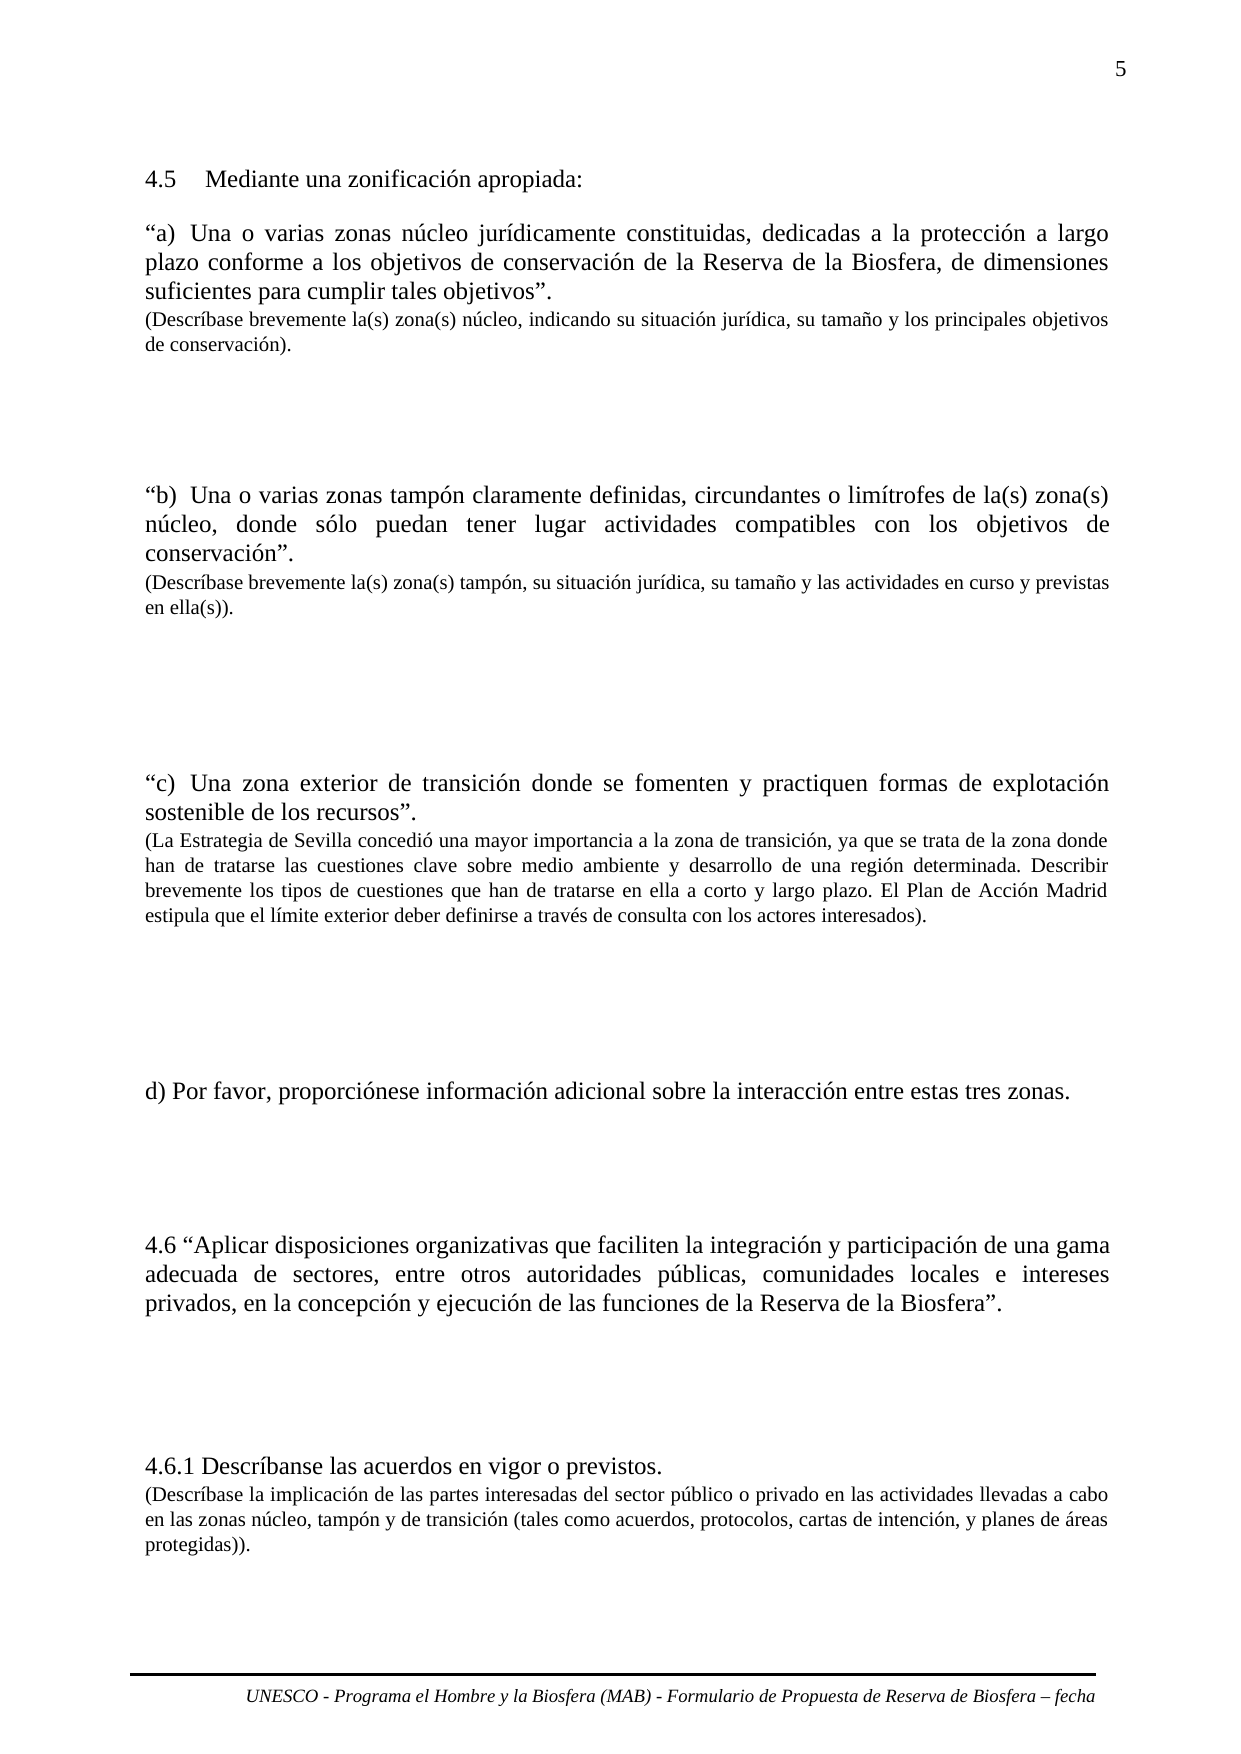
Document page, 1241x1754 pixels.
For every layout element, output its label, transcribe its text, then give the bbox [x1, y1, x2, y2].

text d) Por favor, proporciónese información adicional sobre la interacción entre estas tres zonas. [145, 1077, 1125, 1105]
list Una zona exterior de transición donde se fomenten y practiquen formas de explotación sostenible de los recursos”. [145, 768, 1110, 826]
text 4.6 “Aplicar disposiciones organizativas que faciliten la integración y participación de una gama adecuada de sectores, entre otros autoridades públicas, comunidades locales e intereses privados, en la concepción y ejecución de las funciones de la Reserva de la Biosfera”. [145, 1231, 1110, 1318]
list Una o varias zonas núcleo jurídicamente constituidas, dedicadas a la protección a largo plazo conforme a los objetivos de conservación de la Reserva de la Biosfera, de dimensiones suficientes para cumplir tales objetivos”. [145, 218, 1110, 305]
text 4.5 Mediante una zonificación apropiada: [145, 164, 1125, 193]
text (Descríbase brevemente la(s) zona(s) tampón, su situación jurídica, su tamaño y las actividades en curso y previstas en ella(s)). [145, 569, 1110, 619]
text 4.6.1 Descríbanse las acuerdos en vigor o previstos. [145, 1452, 1125, 1480]
text (Descríbase la implicación de las partes interesadas del sector público o privado en las actividades llevadas a cabo en las zonas núcleo, tampón y de transición (tales como acuerdos, protocolos, cartas de intención, y planes de áreas protegidas)). [145, 1482, 1110, 1557]
text (La Estrategia de Sevilla concedió una mayor importancia a la zona de transición, ya que se trata de la zona donde han de tratarse las cuestiones clave sobre medio ambiente y desarrollo de una región determinada. Describir brevemente los tipos de cuestiones que han de tratarse en ella a corto y largo plazo. El Plan de Acción Madrid estipula que el límite exterior deber definirse a través de consulta con los actores interesados). [145, 827, 1110, 927]
list Una o varias zonas tampón claramente definidas, circundantes o limítrofes de la(s) zona(s) núcleo, donde sólo puedan tener lugar actividades compatibles con los objetivos de conservación”. [145, 481, 1110, 568]
text (Descríbase brevemente la(s) zona(s) núcleo, indicando su situación jurídica, su tamaño y los principales objetivos de conservación). [145, 307, 1110, 357]
